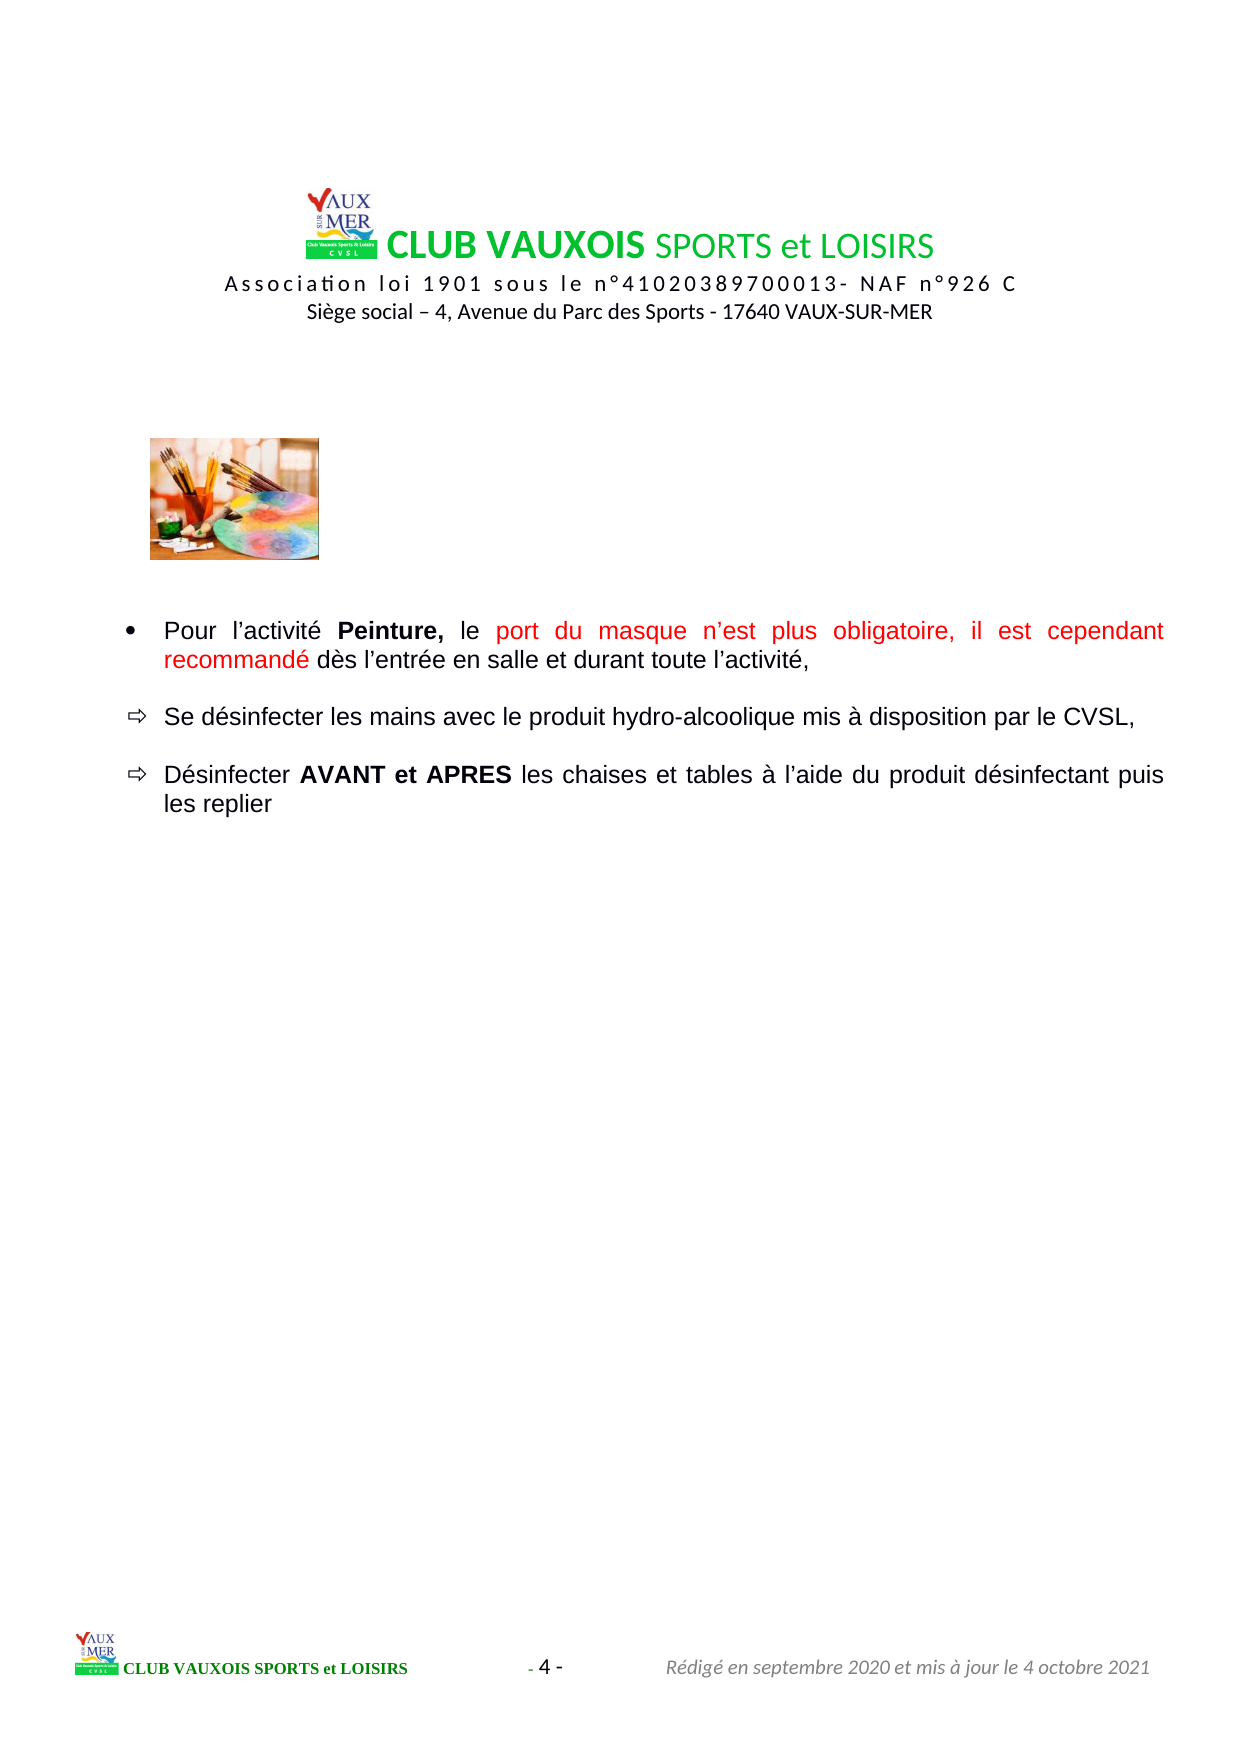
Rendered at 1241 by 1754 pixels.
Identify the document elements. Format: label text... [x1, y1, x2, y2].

list Se désinfecter les mains avec le produit hydro-alcoolique mis à disposition par le CVSL, [126, 702, 1165, 731]
text CLUB VAUXOIS SPORTS et LOISIRS [75, 188, 1165, 269]
list Pour l’activité Peinture, le port du masque n’est plus obligatoire, il est cependant recommandé dès l’entrée en salle et durant toute l’activité, [126, 616, 1165, 673]
picture [305, 188, 378, 259]
text Siège social – 4, Avenue du Parc des Sports - 17640 VAUX-SUR-MER [75, 297, 1165, 325]
picture [75, 1632, 119, 1675]
list Désinfecter AVANT et APRES les chaises et tables à l’aide du produit désinfectant puis les replier [126, 760, 1165, 817]
picture [150, 438, 319, 560]
text Association loi 1901 sous le n°41020389700013- NAF n°926 C [75, 269, 1165, 297]
